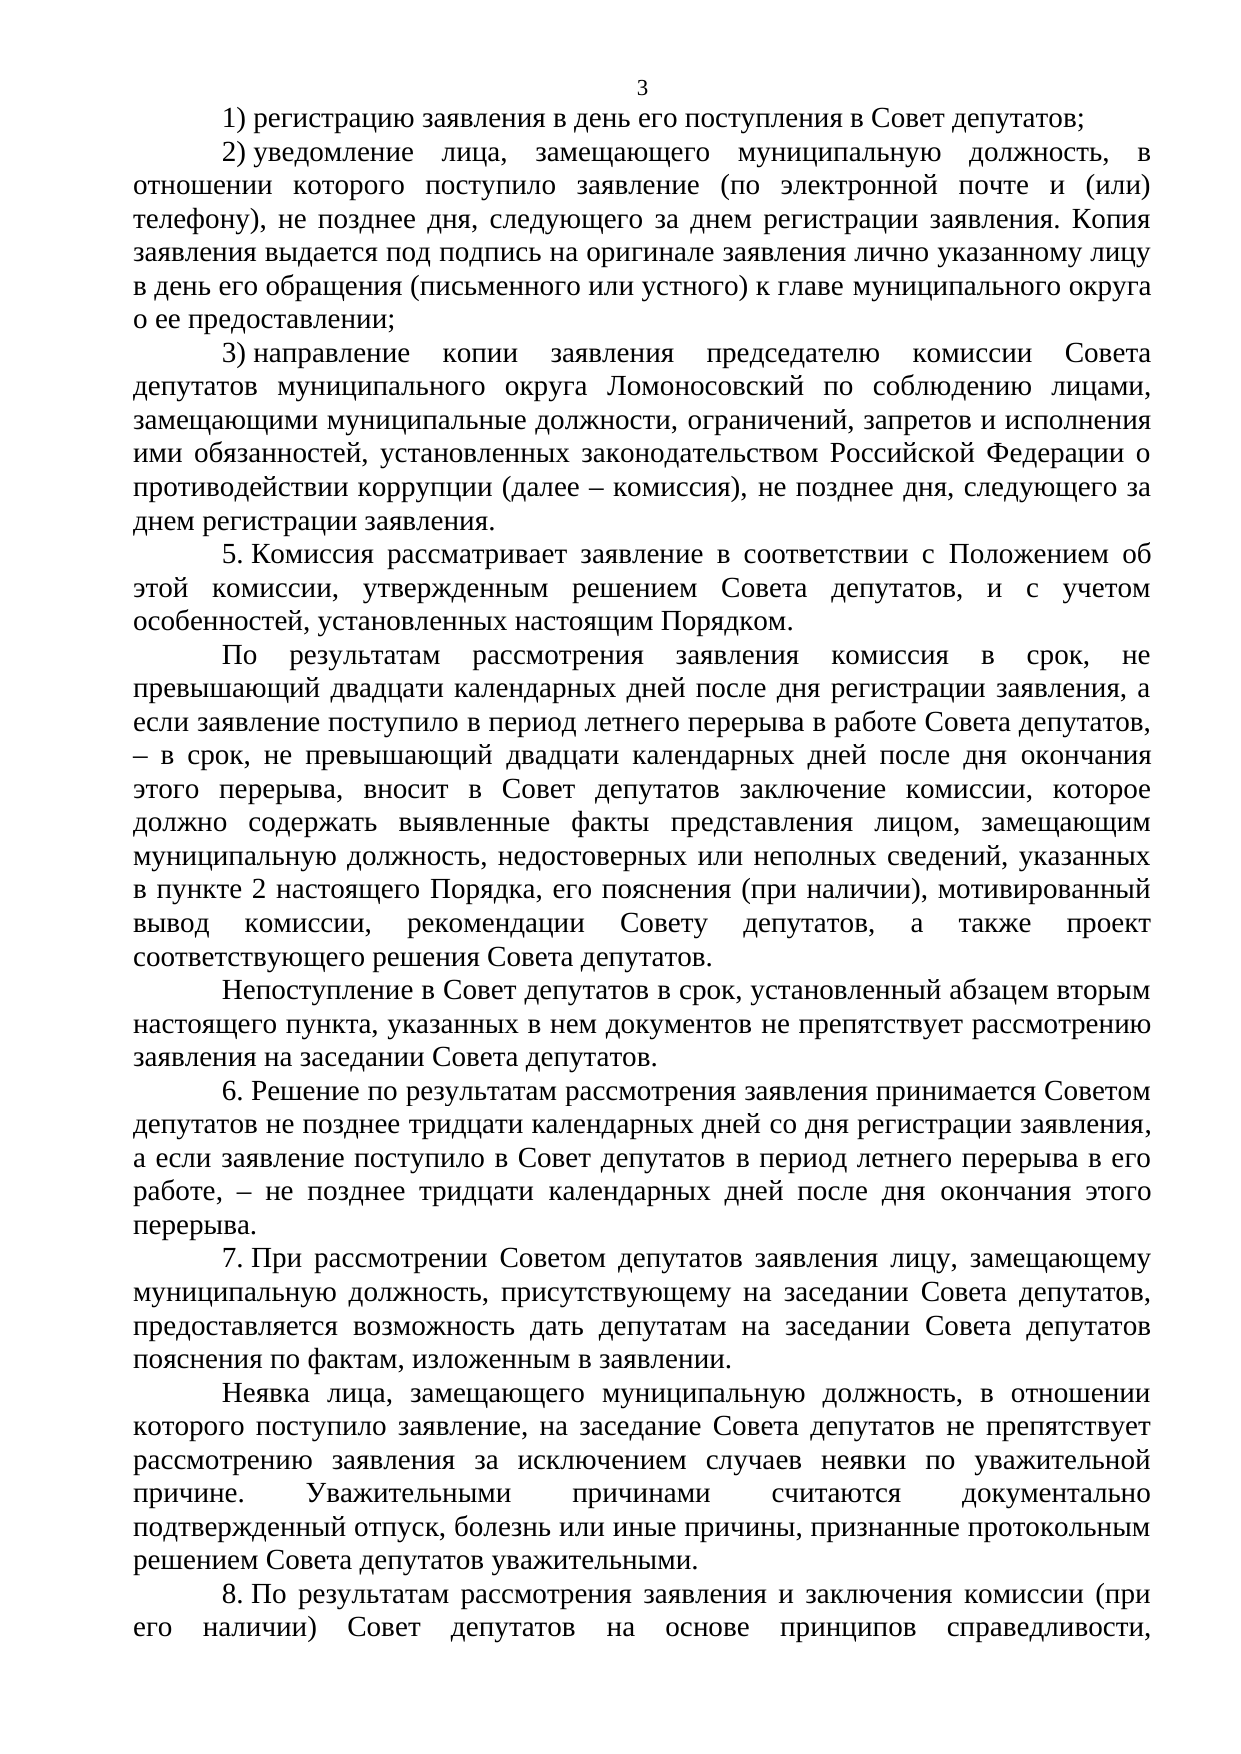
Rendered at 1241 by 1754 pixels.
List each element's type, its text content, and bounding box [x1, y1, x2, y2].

text 2) уведомление лица, замещающего муниципальную должность, в отношении которого поступило заявление (по электронной почте и (или) телефону), не позднее дня, следующего за днем регистрации заявления. Копия заявления выдается под подпись на оригинале заявления лично указанному лицу в день его обращения (письменного или устного) к главе муниципального округа о ее предоставлении; [133, 134, 1152, 335]
text 6. Решение по результатам рассмотрения заявления принимается Советом депутатов не позднее тридцати календарных дней со дня регистрации заявления, а если заявление поступило в Совет депутатов в период летнего перерыва в его работе, – не позднее тридцати календарных дней после дня окончания этого перерыва. [133, 1073, 1152, 1241]
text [133, 1576, 1152, 1643]
text По результатам рассмотрения заявления комиссия в срок, не превышающий двадцати календарных дней после дня регистрации заявления, а если заявление поступило в период летнего перерыва в работе Совета депутатов, – в срок, не превышающий двадцати календарных дней после дня окончания этого перерыва, вносит в Совет депутатов заключение комиссии, которое должно содержать выявленные факты представления лицом, замещающим муниципальную должность, недостоверных или неполных сведений, указанных в пункте 2 настоящего Порядка, его пояснения (при наличии), мотивированный вывод комиссии, рекомендации Совету депутатов, а также проект соответствующего решения Совета депутатов. [133, 637, 1152, 972]
text Неявка лица, замещающего муниципальную должность, в отношении которого поступило заявление, на заседание Совета депутатов не препятствует рассмотрению заявления за исключением случаев неявки по уважительной причине. Уважительными причинами считаются документально подтвержденный отпуск, болезнь или иные причины, признанные протокольным решением Совета депутатов уважительными. [133, 1375, 1152, 1576]
text 1) регистрацию заявления в день его поступления в Совет депутатов; [133, 100, 1152, 134]
text 7. При рассмотрении Советом депутатов заявления лицу, замещающему муниципальную должность, присутствующему на заседании Совета депутатов, предоставляется возможность дать депутатам на заседании Совета депутатов пояснения по фактам, изложенным в заявлении. [133, 1241, 1152, 1375]
text 3) направление копии заявления председателю комиссии Совета депутатов муниципального округа Ломоносовский по соблюдению лицами, замещающими муниципальные должности, ограничений, запретов и исполнения ими обязанностей, установленных законодательством Российской Федерации о противодействии коррупции (далее – комиссия), не позднее дня, следующего за днем регистрации заявления. [133, 335, 1152, 536]
text Непоступление в Совет депутатов в срок, установленный абзацем вторым настоящего пункта, указанных в нем документов не препятствует рассмотрению заявления на заседании Совета депутатов. [133, 972, 1152, 1073]
text 5. Комиссия рассматривает заявление в соответствии с Положением об этой комиссии, утвержденным решением Совета депутатов, и с учетом особенностей, установленных настоящим Порядком. [133, 536, 1152, 637]
